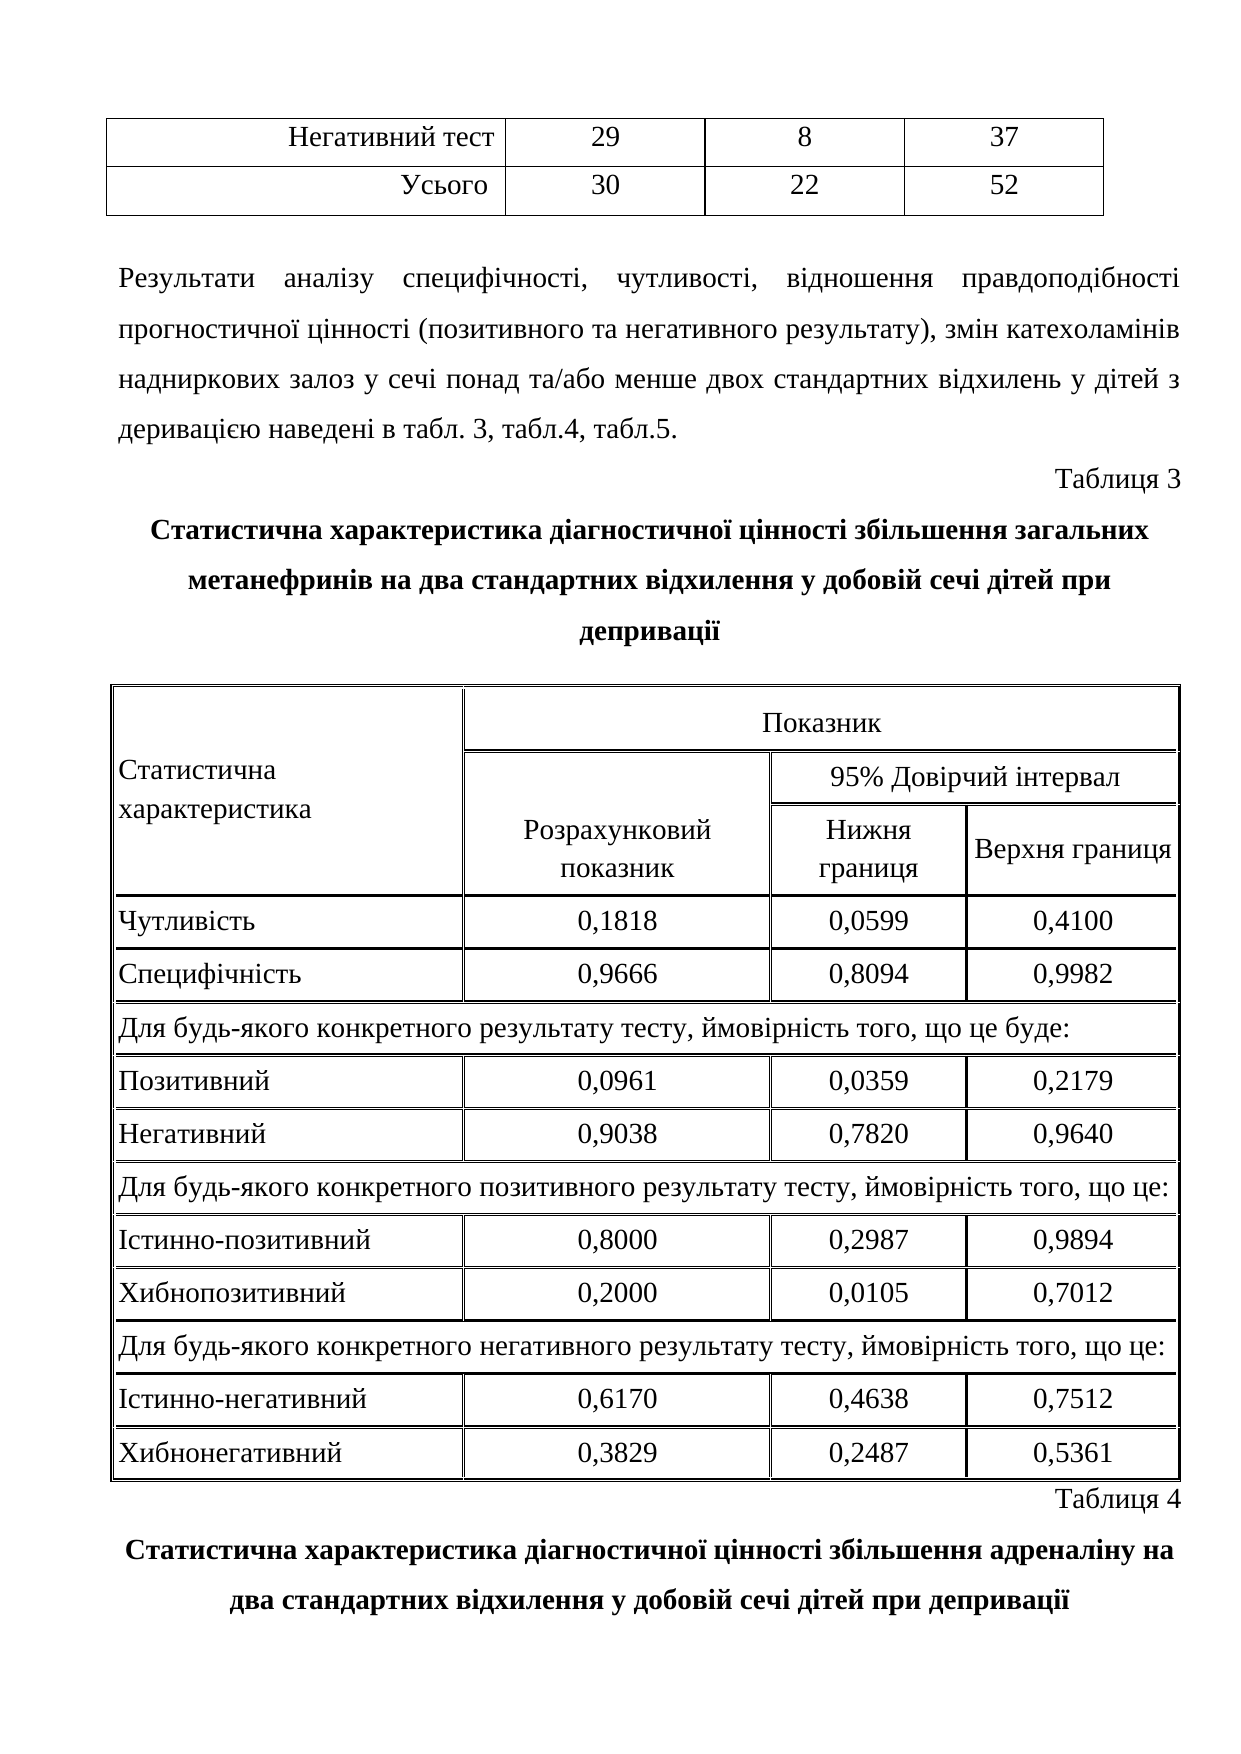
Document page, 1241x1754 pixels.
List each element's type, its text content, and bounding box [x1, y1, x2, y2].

table_cell Чутливість [114, 894, 462, 947]
table_cell 0,2179 [968, 1053, 1179, 1106]
table_cell 0,0105 [772, 1269, 965, 1319]
table_cell Істинно-негативний [114, 1372, 462, 1425]
table_cell 0,6170 [465, 1375, 769, 1425]
table_cell Для будь-якого конкретного позитивного результату тесту, ймовірність того, що це: [114, 1160, 1179, 1213]
table_cell Для будь-якого конкретного негативного результату тесту, ймовірність того, що це: [114, 1319, 1178, 1372]
table_cell 8 [706, 119, 904, 166]
text Таблиця 4 [118, 1482, 1181, 1515]
table_cell 0,1818 [465, 897, 769, 947]
table_cell Верхня границя [968, 802, 1179, 894]
table_cell 52 [905, 167, 1103, 214]
table_cell 95% Довірчий інтервал [772, 749, 1179, 802]
table_cell 0,2000 [465, 1269, 769, 1319]
table_cell Істинно-позитивний [112, 1213, 464, 1266]
table_cell 0,0359 [772, 1057, 965, 1106]
table_cell Позитивний [114, 1053, 462, 1106]
table_header Показник [464, 687, 1178, 749]
table_cell Нижня границя [772, 806, 965, 894]
table_cell Негативний тест [107, 119, 505, 166]
table_cell 0,9666 [465, 950, 769, 1000]
table_cell Негативний [114, 1106, 462, 1159]
table_cell 0,8094 [772, 950, 965, 1000]
text Статистична характеристика діагностичної цінності збільшення адреналіну на два стандартних відхилення у добовій сечі дітей при депривації [118, 1532, 1181, 1616]
table_cell 29 [506, 119, 704, 166]
text Статистична характеристика діагностичної цінності збільшення загальних метанефринів на два стандартних відхилення у добовій сечі дітей при депривації [118, 512, 1181, 646]
table_cell 0,8000 [465, 1216, 769, 1266]
table_cell Хибнопозитивний [112, 1266, 464, 1319]
table_cell 0,3829 [464, 1429, 771, 1478]
table_cell Усього [107, 167, 505, 214]
table_cell 0,9038 [465, 1110, 769, 1159]
text Таблиця 3 [118, 462, 1181, 495]
table_cell Розрахунковий показник [465, 753, 769, 894]
table_cell 0,2487 [771, 1429, 966, 1478]
table_cell 0,7512 [968, 1372, 1178, 1425]
table_cell 0,0599 [772, 897, 965, 947]
table_cell 0,9982 [968, 947, 1178, 1000]
table_cell 0,9894 [966, 1213, 1179, 1266]
table_cell Для будь-якого конкретного результату тесту, ймовірність того, що це буде: [114, 1000, 1179, 1053]
table_cell 22 [706, 167, 904, 214]
text Результати аналізу специфічності, чутливості, відношення правдоподібності прогностичної цінності (позитивного та негативного результату), змін катехоламінів надниркових залоз у сечі понад та/або менше двох стандартних відхилень у дітей з деривацією наведені в табл. 3, табл.4, табл.5. [118, 260, 1181, 445]
table_header Статистична характеристика [114, 687, 464, 894]
table_cell 0,7012 [966, 1266, 1179, 1319]
table_cell 0,0961 [465, 1057, 769, 1106]
table_cell 0,5361 [966, 1425, 1179, 1478]
table_cell 0,9640 [968, 1106, 1179, 1159]
table_cell 0,4638 [772, 1375, 965, 1425]
table_cell 37 [905, 119, 1103, 166]
table_cell 0,4100 [968, 894, 1178, 947]
table_cell 0,7820 [772, 1110, 965, 1159]
table_cell 0,2987 [772, 1216, 965, 1266]
table_cell 30 [506, 167, 704, 214]
table_cell Хибнонегативний [114, 1425, 464, 1478]
table_cell Специфічність [114, 947, 462, 1000]
